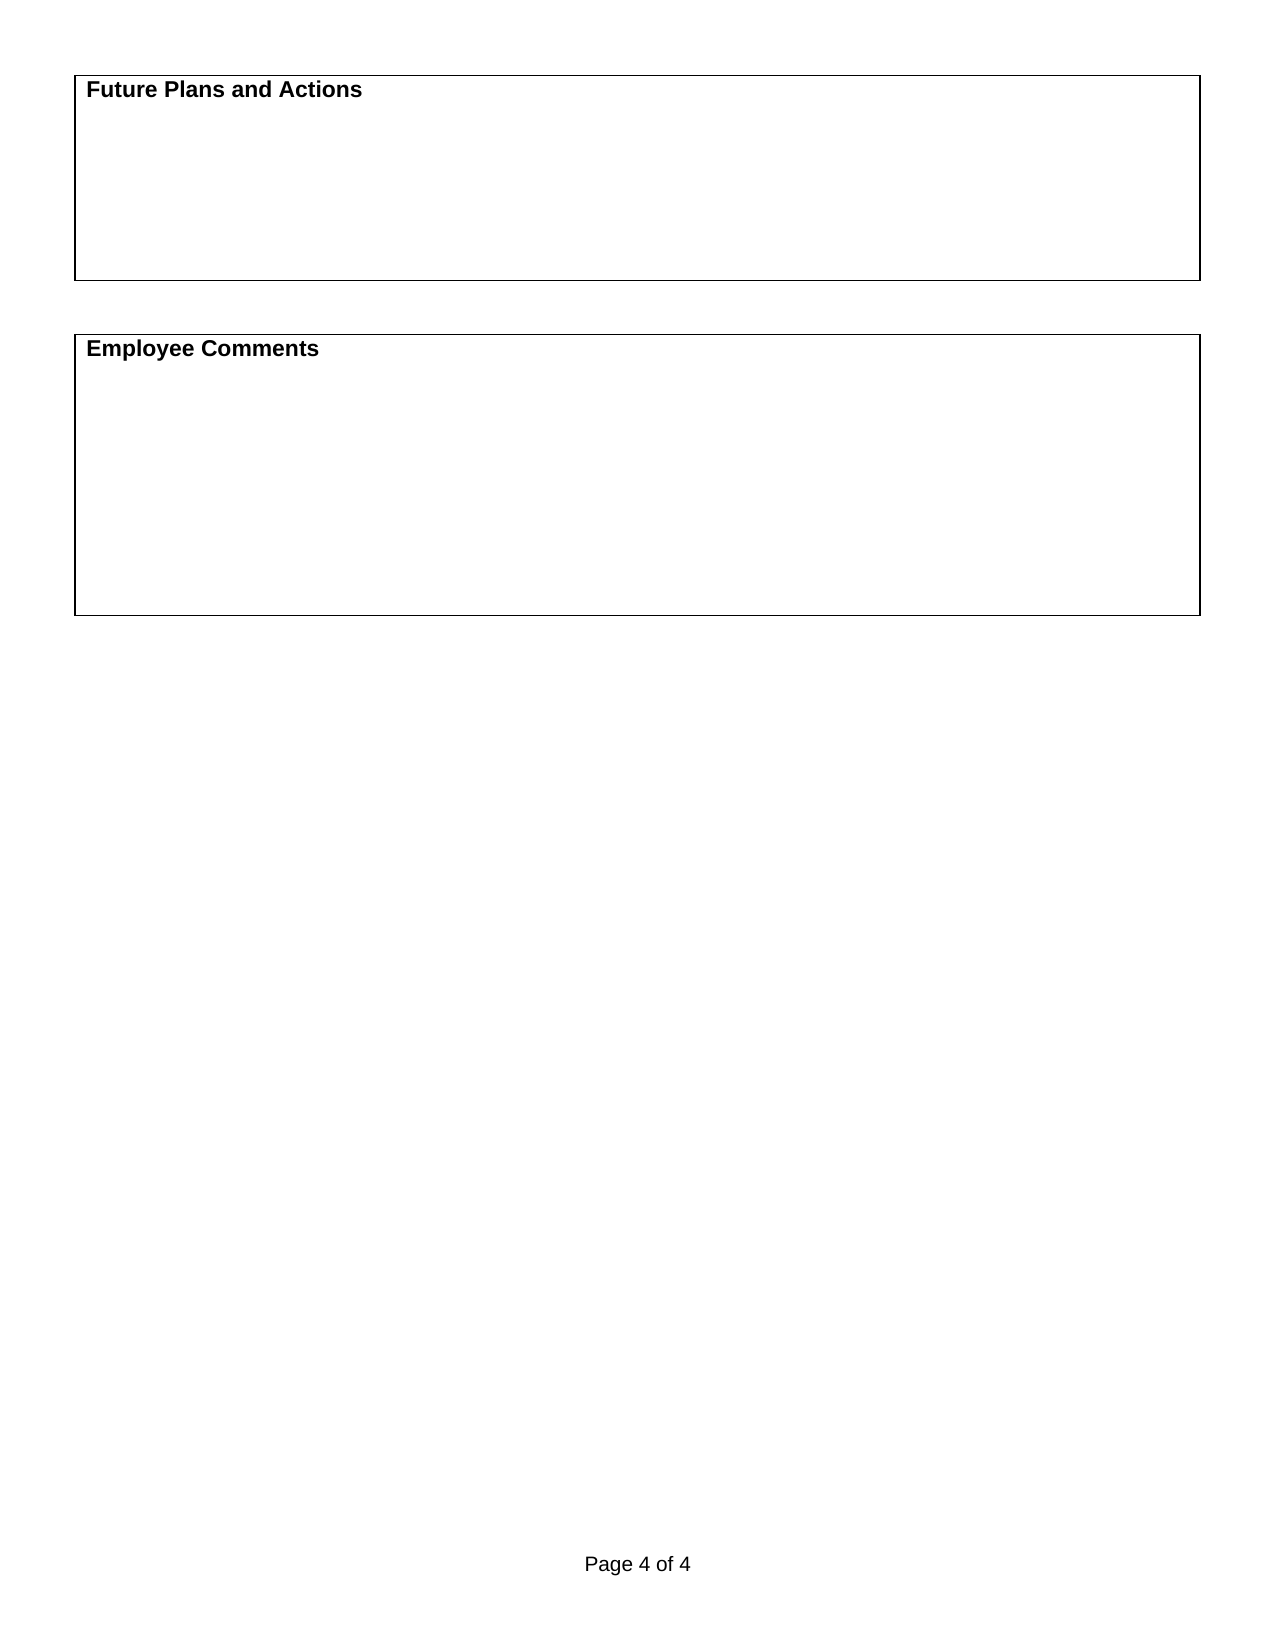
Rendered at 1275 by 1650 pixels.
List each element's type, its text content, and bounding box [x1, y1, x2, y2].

table_header Employee Comments [76, 335, 1199, 615]
table_header Future Plans and Actions [76, 76, 1199, 280]
